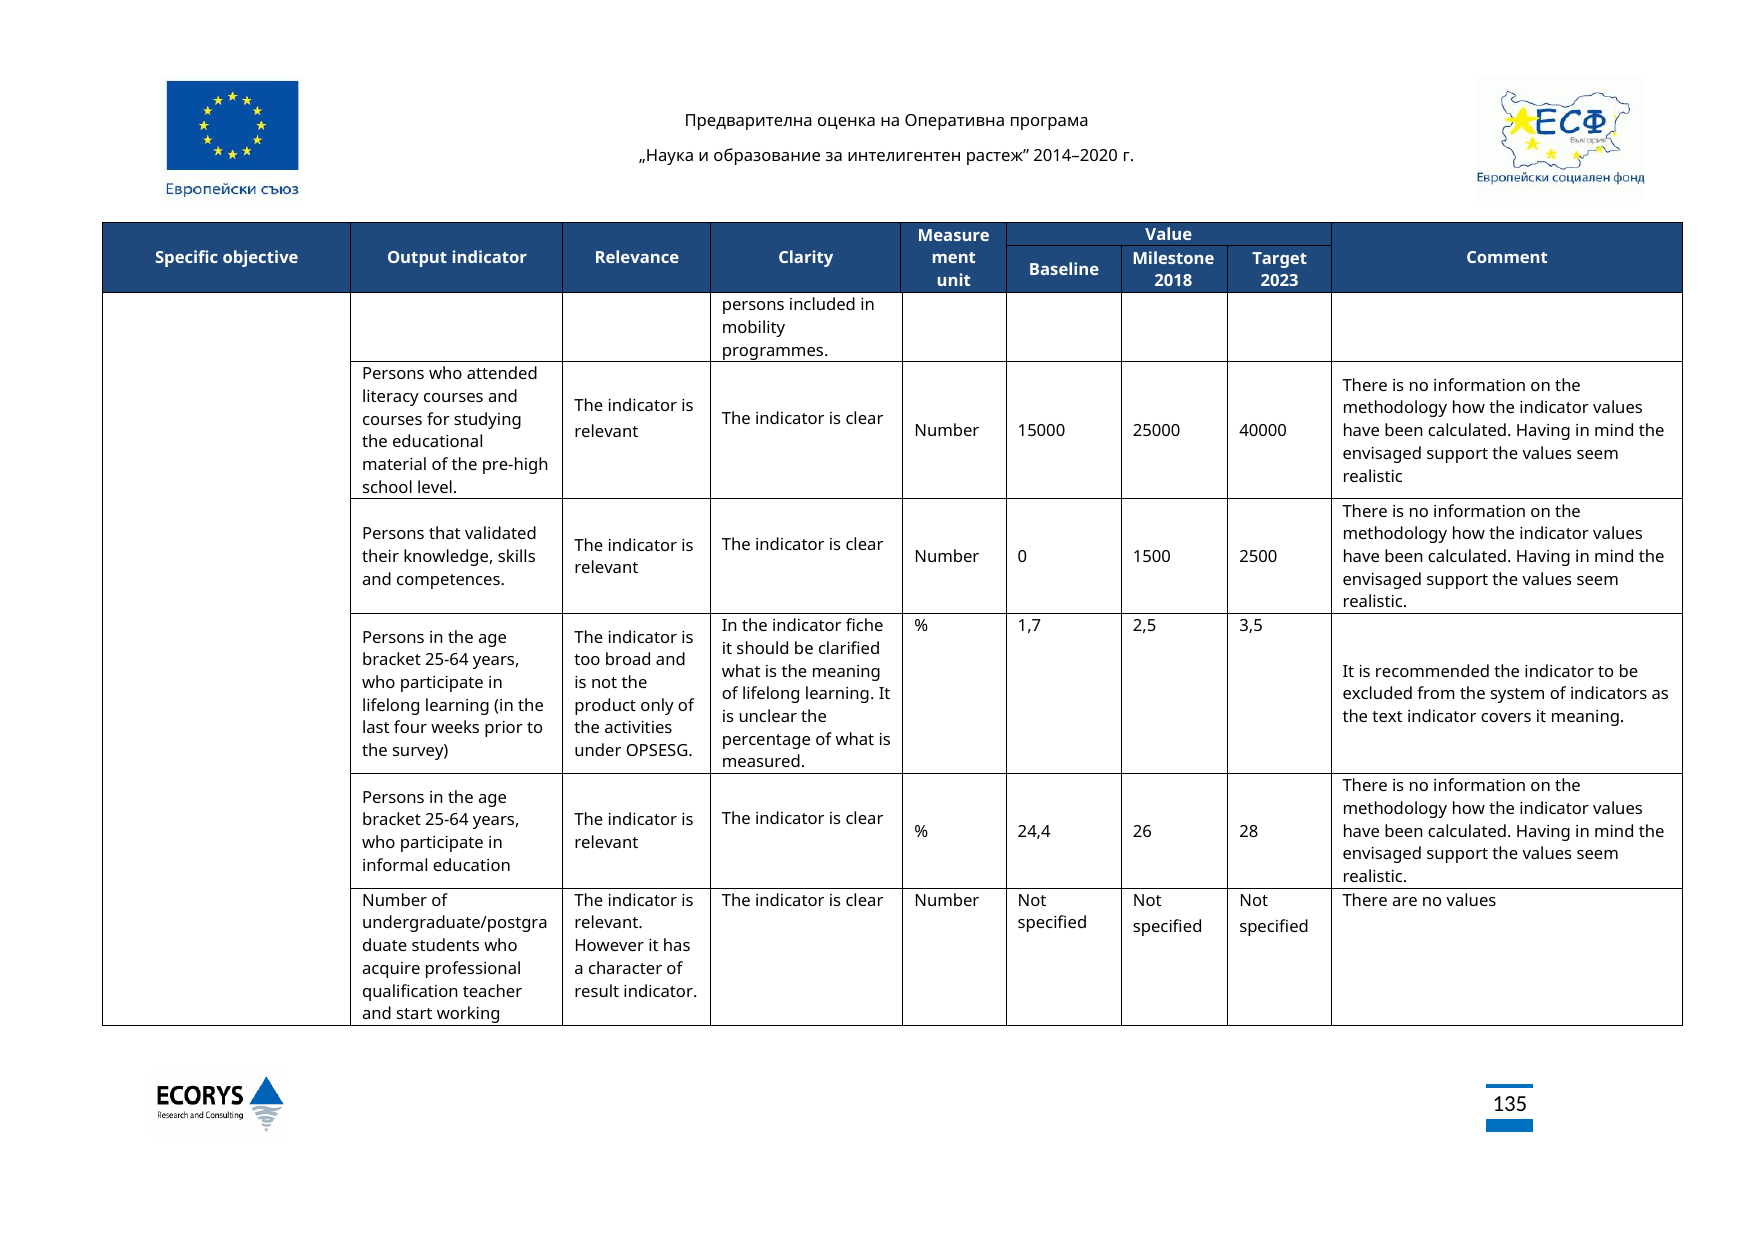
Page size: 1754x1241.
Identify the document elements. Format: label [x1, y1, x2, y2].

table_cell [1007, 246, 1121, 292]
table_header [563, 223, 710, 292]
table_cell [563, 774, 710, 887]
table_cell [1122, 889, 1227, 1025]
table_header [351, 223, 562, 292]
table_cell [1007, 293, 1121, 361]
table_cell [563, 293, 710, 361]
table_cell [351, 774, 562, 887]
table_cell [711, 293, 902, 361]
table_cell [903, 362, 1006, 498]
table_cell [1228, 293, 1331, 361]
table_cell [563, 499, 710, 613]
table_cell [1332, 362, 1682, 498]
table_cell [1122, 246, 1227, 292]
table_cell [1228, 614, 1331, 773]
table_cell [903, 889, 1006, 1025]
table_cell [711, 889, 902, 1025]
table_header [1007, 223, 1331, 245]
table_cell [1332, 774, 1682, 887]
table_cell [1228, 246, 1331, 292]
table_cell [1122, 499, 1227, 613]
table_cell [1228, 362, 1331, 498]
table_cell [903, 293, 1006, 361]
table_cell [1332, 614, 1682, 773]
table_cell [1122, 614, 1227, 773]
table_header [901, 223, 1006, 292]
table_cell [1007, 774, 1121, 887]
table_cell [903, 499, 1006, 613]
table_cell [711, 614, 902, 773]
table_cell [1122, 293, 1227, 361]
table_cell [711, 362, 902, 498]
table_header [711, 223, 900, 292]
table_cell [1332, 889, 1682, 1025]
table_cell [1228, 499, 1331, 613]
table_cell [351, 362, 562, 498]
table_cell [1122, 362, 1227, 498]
picture [161, 77, 303, 201]
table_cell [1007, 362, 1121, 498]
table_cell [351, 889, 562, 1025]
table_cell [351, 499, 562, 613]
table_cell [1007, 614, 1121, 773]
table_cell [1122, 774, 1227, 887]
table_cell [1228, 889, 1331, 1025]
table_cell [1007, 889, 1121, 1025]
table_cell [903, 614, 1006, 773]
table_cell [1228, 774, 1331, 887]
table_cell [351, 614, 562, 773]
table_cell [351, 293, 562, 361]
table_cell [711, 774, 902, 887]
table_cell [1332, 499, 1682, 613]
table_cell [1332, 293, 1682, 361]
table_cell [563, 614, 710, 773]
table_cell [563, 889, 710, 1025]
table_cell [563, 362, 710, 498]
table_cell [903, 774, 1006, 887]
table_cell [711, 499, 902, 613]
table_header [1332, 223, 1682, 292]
picture [1475, 76, 1645, 201]
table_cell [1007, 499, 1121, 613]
picture [150, 1069, 289, 1140]
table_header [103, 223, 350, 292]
